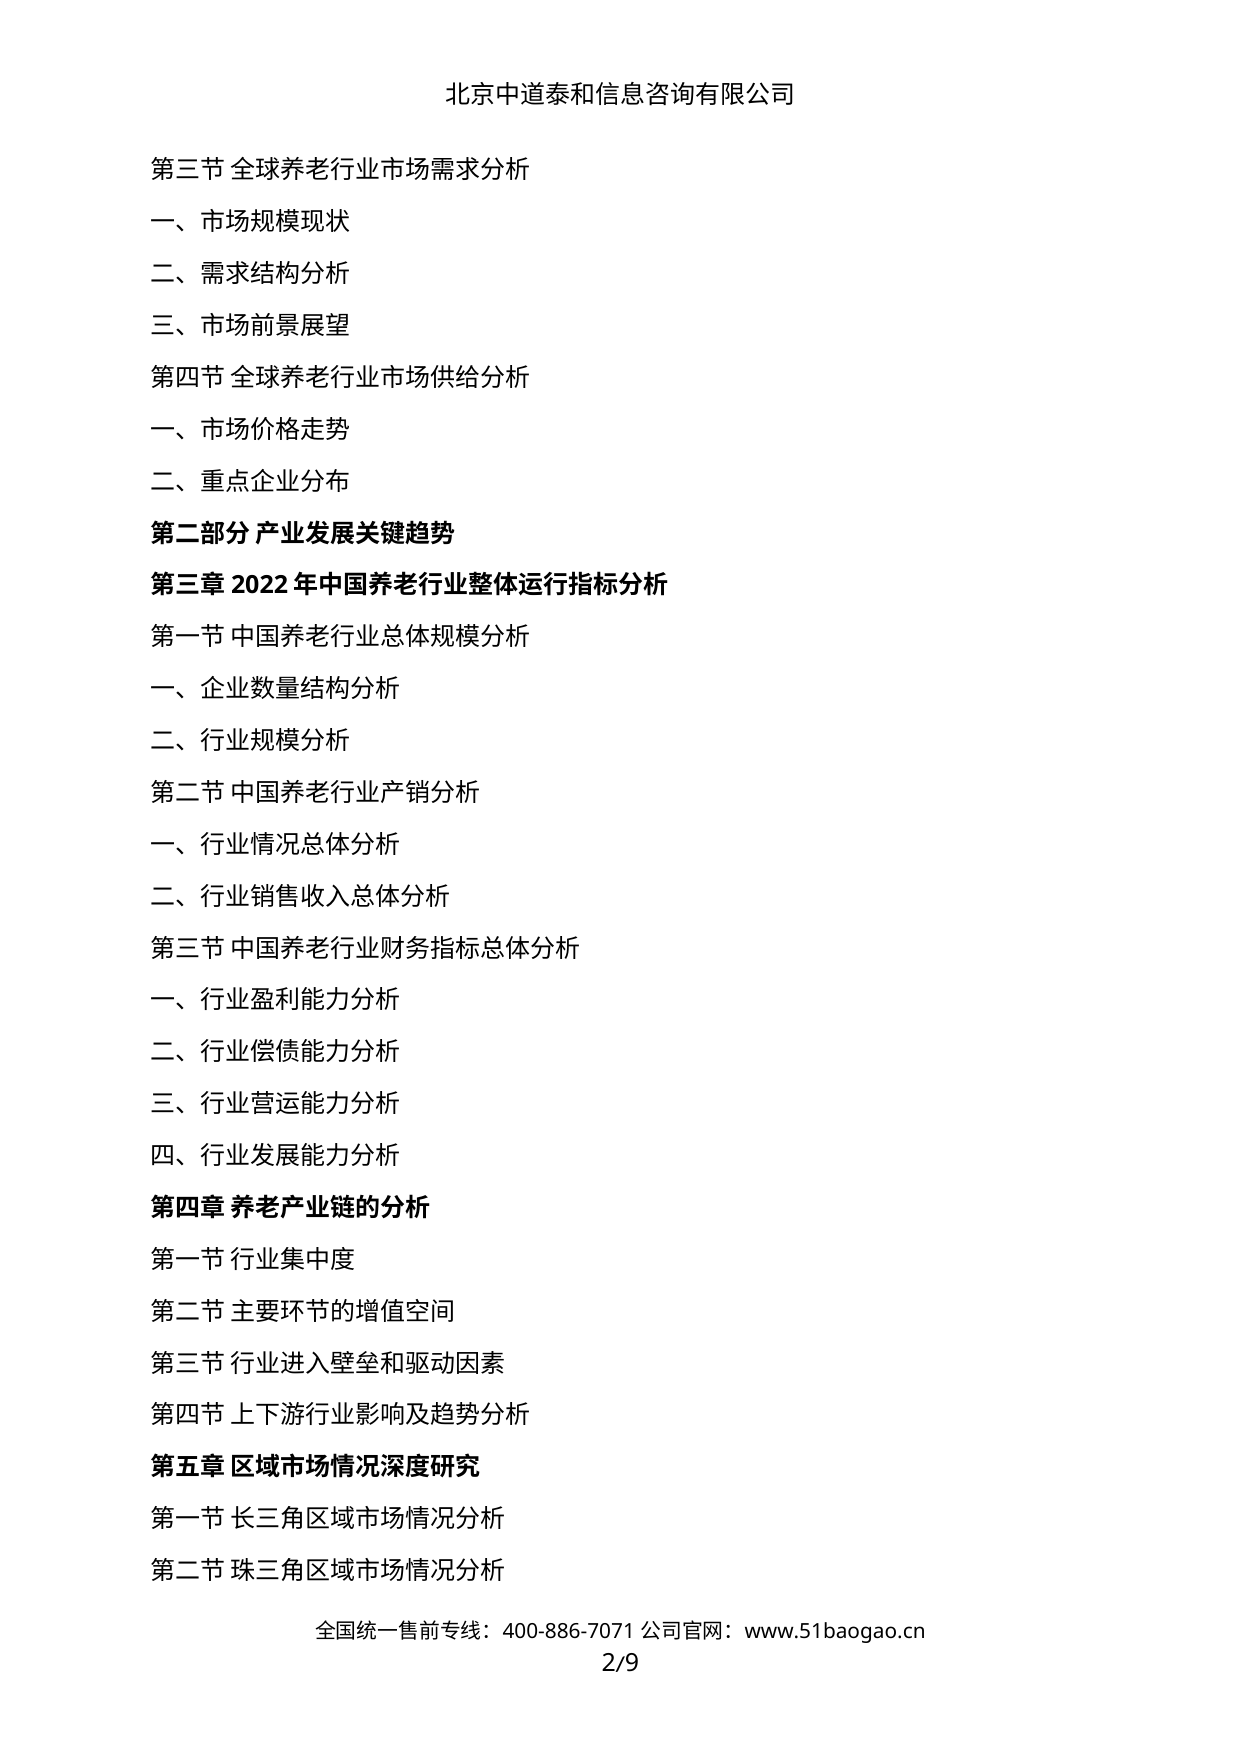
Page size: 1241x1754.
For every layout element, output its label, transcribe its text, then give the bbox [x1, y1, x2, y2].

text 一、企业数量结构分析 [150, 669, 1090, 705]
text 第一节 行业集中度 [150, 1239, 1090, 1276]
text 二、行业偿债能力分析 [150, 1032, 1090, 1068]
text 第三节 行业进入壁垒和驱动因素 [150, 1343, 1090, 1379]
text 一、市场规模现状 [150, 202, 1090, 238]
text 第二部分 产业发展关键趋势 [150, 513, 1090, 549]
text 第三章 2022年中国养老行业整体运行指标分析 [150, 565, 1090, 601]
text 三、市场前景展望 [150, 306, 1090, 342]
text 第四章 养老产业链的分析 [150, 1187, 1090, 1224]
text 第四节 上下游行业影响及趋势分析 [150, 1395, 1090, 1431]
text 第四节 全球养老行业市场供给分析 [150, 357, 1090, 394]
text 第三节 全球养老行业市场需求分析 [150, 150, 1090, 186]
text 一、行业情况总体分析 [150, 824, 1090, 861]
text 二、重点企业分布 [150, 461, 1090, 497]
text 第一节 中国养老行业总体规模分析 [150, 617, 1090, 653]
text 第二节 珠三角区域市场情况分析 [150, 1551, 1090, 1587]
text 二、需求结构分析 [150, 254, 1090, 290]
text 第二节 主要环节的增值空间 [150, 1291, 1090, 1327]
text 四、行业发展能力分析 [150, 1136, 1090, 1172]
text 第一节 长三角区域市场情况分析 [150, 1499, 1090, 1535]
text 二、行业销售收入总体分析 [150, 876, 1090, 912]
text 二、行业规模分析 [150, 721, 1090, 757]
text 第五章 区域市场情况深度研究 [150, 1447, 1090, 1483]
text 一、市场价格走势 [150, 409, 1090, 446]
text 三、行业营运能力分析 [150, 1084, 1090, 1120]
text 一、行业盈利能力分析 [150, 980, 1090, 1016]
text 第三节 中国养老行业财务指标总体分析 [150, 928, 1090, 964]
text 第二节 中国养老行业产销分析 [150, 772, 1090, 809]
